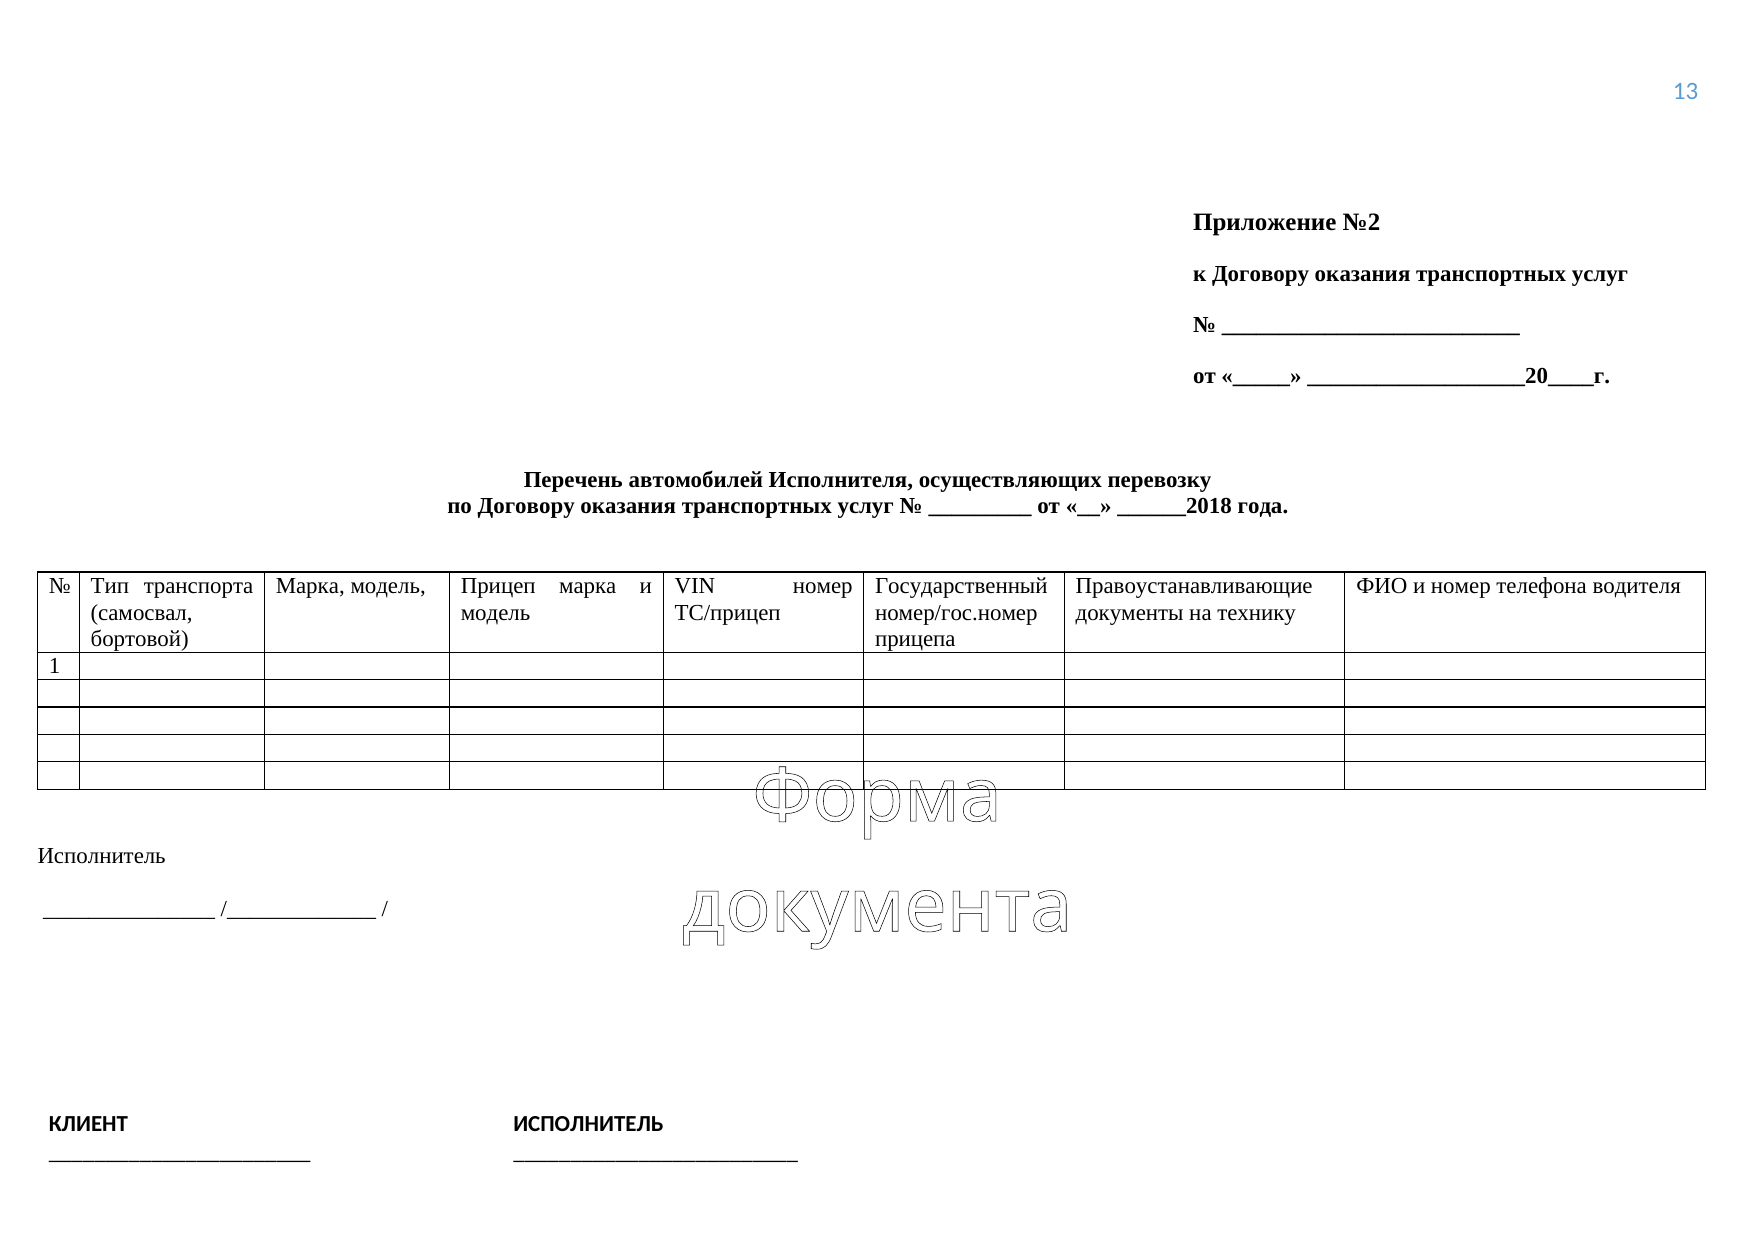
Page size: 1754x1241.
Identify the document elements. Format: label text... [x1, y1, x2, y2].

text по Договору оказания транспортных услуг № _________ от «__» ______2018 года. [37, 492, 1698, 519]
table_cell [664, 680, 863, 706]
table_header № [38, 573, 79, 652]
text Перечень автомобилей Исполнителя, осуществляющих перевозку [37, 466, 1698, 492]
table_cell от «_____» ___________________20____г. [1182, 362, 1698, 413]
table_cell [38, 708, 79, 734]
table_cell [265, 735, 449, 761]
table_cell [450, 762, 663, 788]
table_cell [864, 762, 1064, 788]
table_cell [1065, 708, 1344, 734]
table_cell [864, 735, 1064, 761]
table_cell [80, 653, 264, 679]
table_cell [1065, 762, 1344, 788]
table_header Правоустанавливающие документы на технику [1065, 573, 1344, 652]
table_cell [38, 735, 79, 761]
table_cell [1065, 680, 1344, 706]
table_cell № __________________________ [1182, 311, 1698, 362]
table_cell [265, 708, 449, 734]
table_header Марка, модель, [265, 573, 449, 652]
table_cell [1345, 708, 1705, 734]
table_cell [1345, 653, 1705, 679]
table_header VIN номер ТС/прицеп [664, 573, 863, 652]
table_header Приложение №2 [1182, 207, 1698, 260]
table_cell [265, 762, 449, 788]
table_cell [664, 653, 863, 679]
table_cell [664, 735, 863, 761]
table_header Государственный номер/гос.номер прицепа [864, 573, 1064, 652]
table_cell [1345, 680, 1705, 706]
table_cell [450, 680, 663, 706]
table_cell [664, 762, 863, 788]
table_cell [664, 708, 863, 734]
table_cell [80, 708, 264, 734]
table_cell [450, 735, 663, 761]
table_cell [864, 708, 1064, 734]
table_header Тип транспорта (самосвал, бортовой) [80, 573, 264, 652]
table_cell [450, 708, 663, 734]
table_cell [38, 680, 79, 706]
table_cell [864, 680, 1064, 706]
table_cell [265, 653, 449, 679]
table_cell [80, 735, 264, 761]
table_cell [38, 762, 79, 788]
table_header Прицеп марка и модель [450, 573, 663, 652]
table_cell [1065, 653, 1344, 679]
table_cell [1345, 735, 1705, 761]
table_cell к Договору оказания транспортных услуг [1182, 260, 1698, 311]
text Исполнитель [37, 842, 1698, 869]
table_cell [450, 653, 663, 679]
table_cell 1 [38, 653, 79, 679]
table_cell [1065, 735, 1344, 761]
table_cell [80, 762, 264, 788]
table_cell [80, 680, 264, 706]
text _______________ /_____________ / [37, 895, 1698, 921]
table_cell [265, 680, 449, 706]
table_cell [1345, 762, 1705, 788]
table_cell [864, 653, 1064, 679]
table_header ФИО и номер телефона водителя [1345, 573, 1705, 652]
